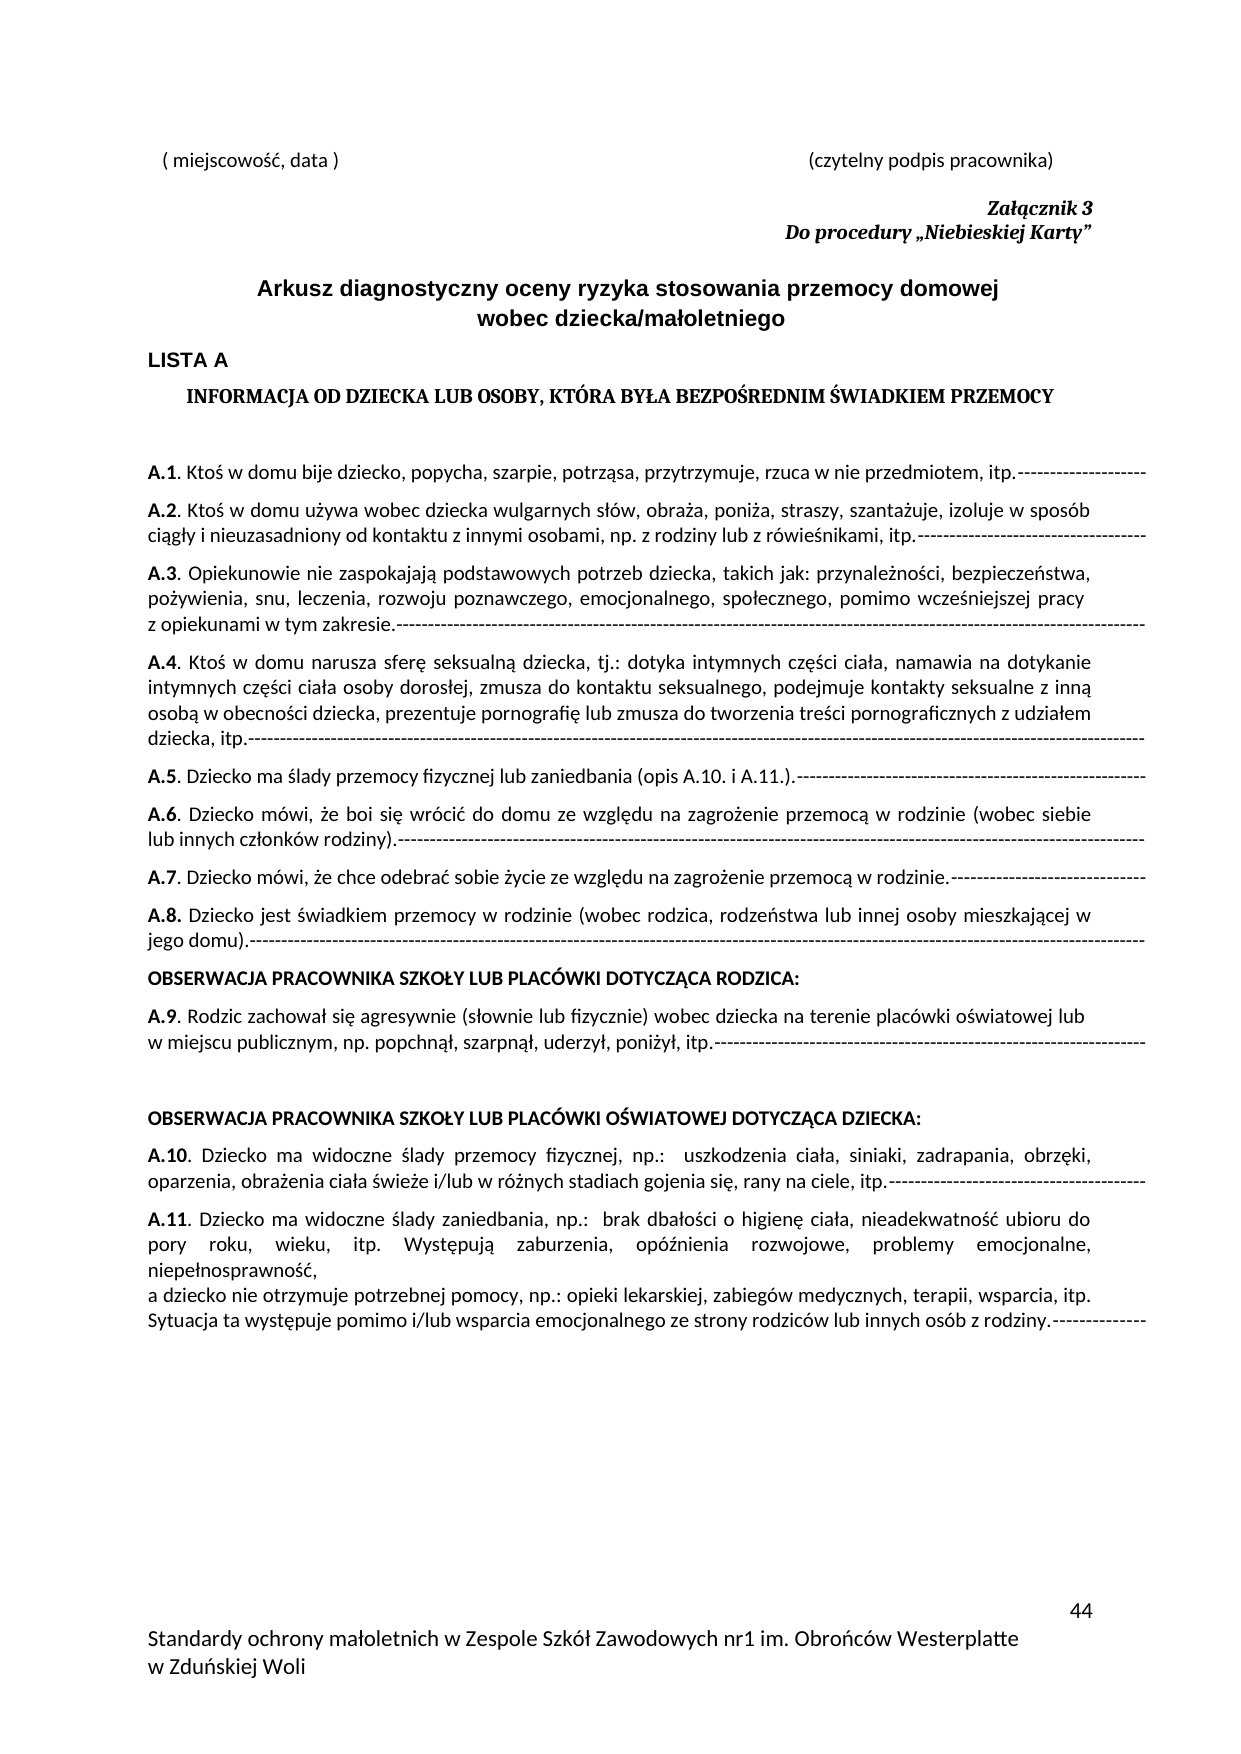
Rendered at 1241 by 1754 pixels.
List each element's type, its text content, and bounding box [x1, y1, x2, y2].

text A.4. Ktoś w domu narusza sferę seksualną dziecka, tj.: dotyka intymnych części ciała, namawia na dotykanie intymnych części ciała osoby dorosłej, zmusza do kontaktu seksualnego, podejmuje kontakty seksualne z inną osobą w obecności dziecka, prezentuje pornografię lub zmusza do tworzenia treści pornograficznych z udziałem dziecka, itp. [148, 649, 1093, 751]
text A.5. Dziecko ma ślady przemocy fizycznej lub zaniedbania (opis A.10. i A.11.). [148, 763, 1093, 788]
text A.8. Dziecko jest świadkiem przemocy w rodzinie (wobec rodzica, rodzeństwa lub innej osoby mieszkającej w jego domu). [148, 902, 1093, 953]
text OBSERWACJA PRACOWNIKA SZKOŁY LUB PLACÓWKI OŚWIATOWEJ DOTYCZĄCA DZIECKA: [148, 1105, 1093, 1130]
text Do procedury „Niebieskiej Karty” [148, 221, 1093, 245]
text A.3. Opiekunowie nie zaspokajają podstawowych potrzeb dziecka, takich jak: przynależności, bezpieczeństwa, pożywienia, snu, leczenia, rozwoju poznawczego, emocjonalnego, społecznego, pomimo wcześniejszej pracy z opiekunami w tym zakresie. [148, 560, 1093, 636]
text LISTA A [148, 348, 1093, 372]
text A.10. Dziecko ma widoczne ślady przemocy fizycznej, np.: uszkodzenia ciała, siniaki, zadrapania, obrzęki, oparzenia, obrażenia ciała świeże i/lub w różnych stadiach gojenia się, rany na ciele, itp. [148, 1143, 1093, 1193]
text ( miejscowość, data ) (czytelny podpis pracownika) [148, 148, 1093, 173]
text INFORMACJA OD DZIECKA LUB OSOBY, KTÓRA BYŁA BEZPOŚREDNIM ŚWIADKIEM PRZEMOCY [148, 384, 1093, 408]
text A.9. Rodzic zachował się agresywnie (słownie lub fizycznie) wobec dziecka na terenie placówki oświatowej lub w miejscu publicznym, np. popchnął, szarpnął, uderzył, poniżył, itp. [148, 1003, 1093, 1054]
text Arkusz diagnostyczny oceny ryzyka stosowania przemocy domowej wobec dziecka/małoletniego [223, 275, 1039, 332]
text A.7. Dziecko mówi, że chce odebrać sobie życie ze względu na zagrożenie przemocą w rodzinie. [148, 864, 1093, 890]
text A.2. Ktoś w domu używa wobec dziecka wulgarnych słów, obraża, poniża, straszy, szantażuje, izoluje w sposób ciągły i nieuzasadniony od kontaktu z innymi osobami, np. z rodziny lub z rówieśnikami, itp. [148, 497, 1093, 548]
text OBSERWACJA PRACOWNIKA SZKOŁY LUB PLACÓWKI DOTYCZĄCA RODZICA: [148, 966, 1093, 991]
text A.11. Dziecko ma widoczne ślady zaniedbania, np.: brak dbałości o higienę ciała, nieadekwatność ubioru do pory roku, wieku, itp. Występują zaburzenia, opóźnienia rozwojowe, problemy emocjonalne, niepełnosprawność, a dziecko nie otrzymuje potrzebnej pomocy, np.: opieki lekarskiej, zabiegów medycznych, terapii, wsparcia, itp. Sytuacja ta występuje pomimo i/lub wsparcia emocjonalnego ze strony rodziców lub innych osób z rodziny. [148, 1206, 1093, 1333]
text A.6. Dziecko mówi, że boi się wrócić do domu ze względu na zagrożenie przemocą w rodzinie (wobec siebie lub innych członków rodziny). [148, 801, 1093, 852]
text Załącznik 3 [148, 197, 1093, 221]
text A.1. Ktoś w domu bije dziecko, popycha, szarpie, potrząsa, przytrzymuje, rzuca w nie przedmiotem, itp. [148, 459, 1093, 484]
